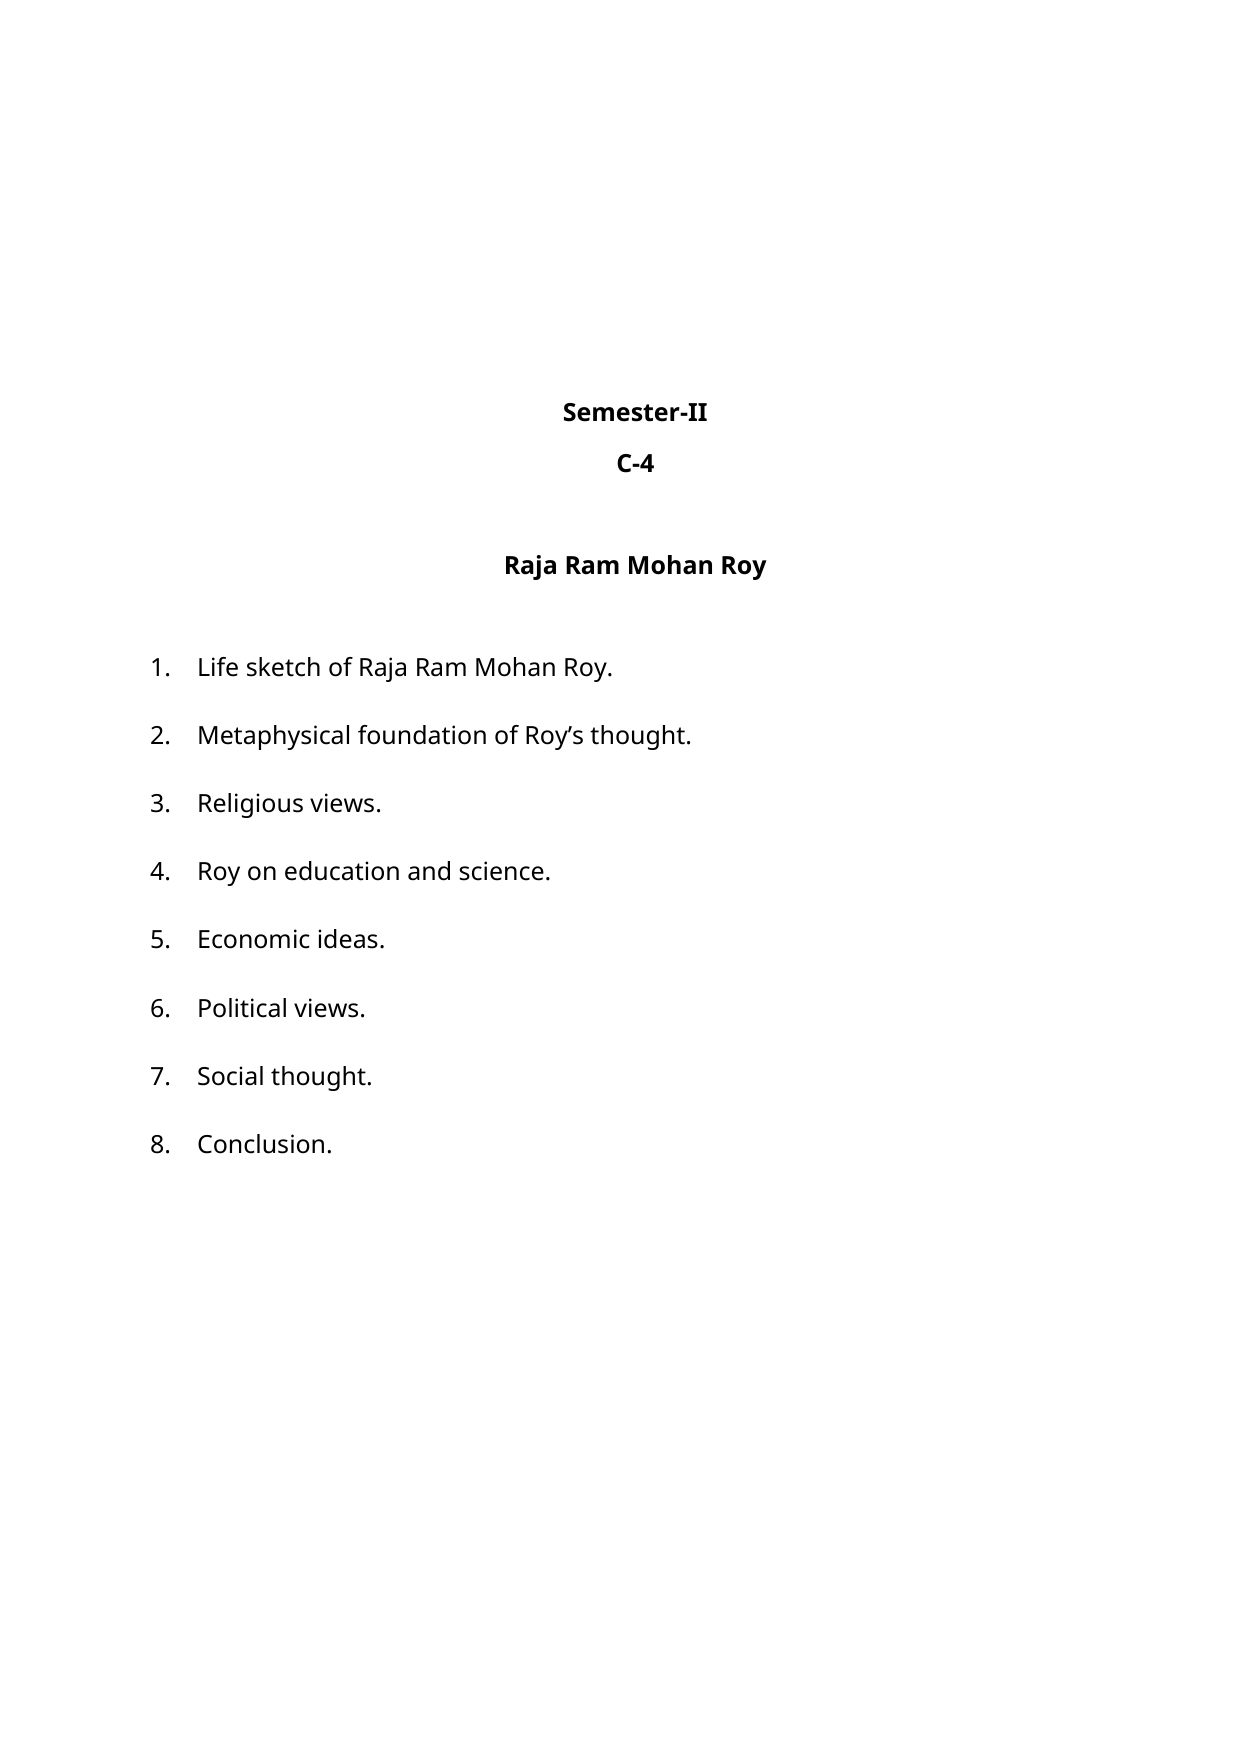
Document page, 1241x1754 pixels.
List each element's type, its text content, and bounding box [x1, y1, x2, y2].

list Metaphysical foundation of Roy’s thought. [150, 718, 1120, 752]
list Religious views. [150, 786, 1120, 820]
text Raja Ram Mohan Roy [150, 547, 1120, 582]
list Economic ideas. [150, 922, 1120, 956]
text C-4 [150, 445, 1120, 479]
list Roy on education and science. [150, 854, 1120, 888]
list Conclusion. [150, 1126, 1120, 1161]
list Political views. [150, 990, 1120, 1024]
list Social thought. [150, 1058, 1120, 1092]
list Life sketch of Raja Ram Mohan Roy. [150, 649, 1120, 684]
text Semester-II [150, 394, 1120, 428]
